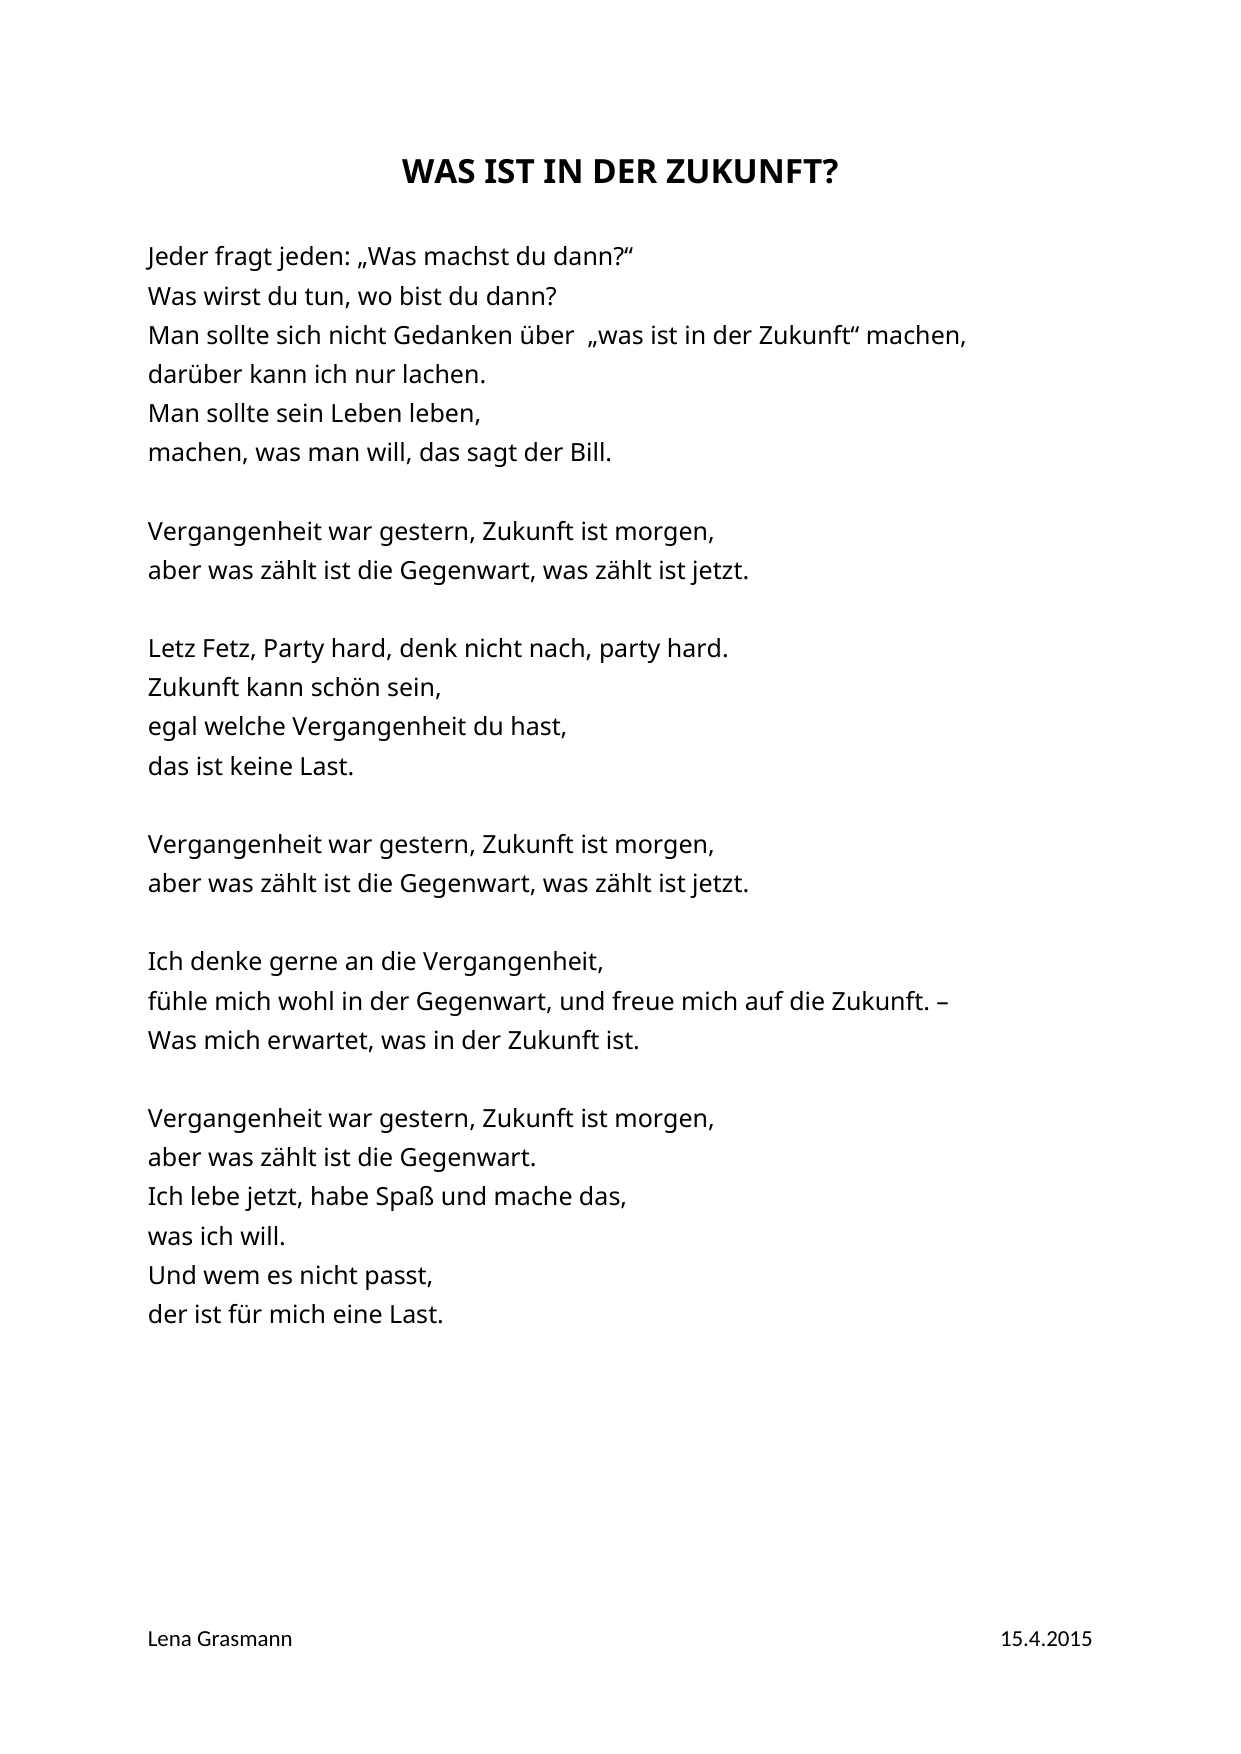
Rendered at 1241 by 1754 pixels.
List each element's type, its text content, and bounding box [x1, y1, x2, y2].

text Man sollte sich nicht Gedanken über „was ist in der Zukunft“ machen, [148, 317, 1093, 351]
text Vergangenheit war gestern, Zukunft ist morgen, [148, 826, 1093, 861]
text Ich lebe jetzt, habe Spaß und mache das, [148, 1179, 1093, 1213]
text Jeder fragt jeden: „Was machst du dann?“ [148, 239, 1093, 273]
text das ist keine Last. [148, 748, 1093, 782]
text der ist für mich eine Last. [148, 1296, 1093, 1331]
text aber was zählt ist die Gegenwart, was zählt ist jetzt. [148, 552, 1093, 586]
text Ich denke gerne an die Vergangenheit, [148, 944, 1093, 978]
text fühle mich wohl in der Gegenwart, und freue mich auf die Zukunft. – [148, 983, 1093, 1017]
text egal welche Vergangenheit du hast, [148, 709, 1093, 743]
text Was wirst du tun, wo bist du dann? [148, 278, 1093, 312]
text Man sollte sein Leben leben, [148, 396, 1093, 430]
text Vergangenheit war gestern, Zukunft ist morgen, [148, 1101, 1093, 1135]
text Was mich erwartet, was in der Zukunft ist. [148, 1022, 1093, 1056]
text aber was zählt ist die Gegenwart. [148, 1140, 1093, 1174]
text darüber kann ich nur lachen. [148, 356, 1093, 391]
text machen, was man will, das sagt der Bill. [148, 435, 1093, 469]
text was ich will. [148, 1218, 1093, 1252]
text WAS IST IN DER ZUKUNFT? [148, 148, 1093, 193]
text Vergangenheit war gestern, Zukunft ist morgen, [148, 513, 1093, 547]
text Und wem es nicht passt, [148, 1257, 1093, 1291]
text Zukunft kann schön sein, [148, 670, 1093, 704]
text aber was zählt ist die Gegenwart, was zählt ist jetzt. [148, 866, 1093, 900]
text Letz Fetz, Party hard, denk nicht nach, party hard. [148, 631, 1093, 665]
